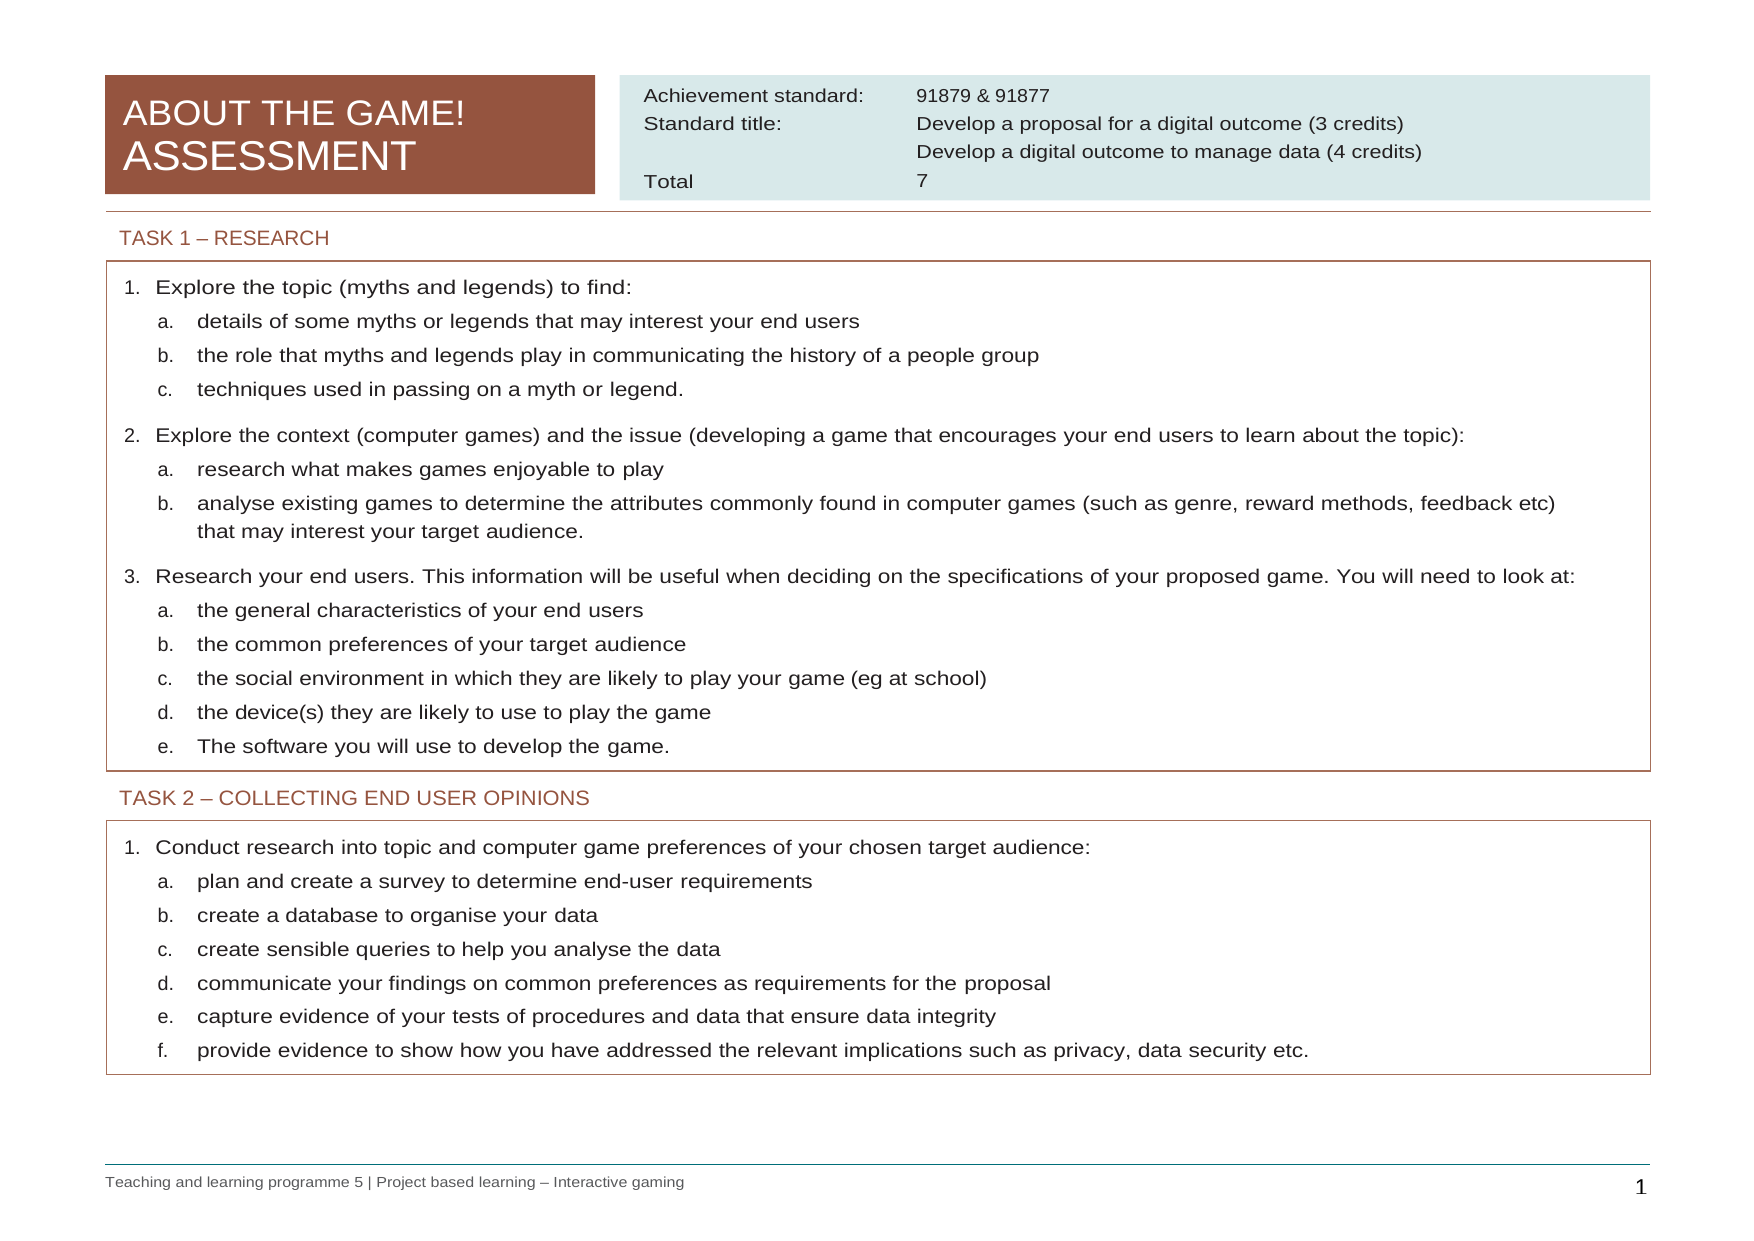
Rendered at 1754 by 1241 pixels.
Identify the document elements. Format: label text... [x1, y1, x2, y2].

table_header TASK 1 – RESEARCH [106, 212, 1651, 260]
table_cell Explore the topic (myths and legends) to find: details of some myths or legends that may interest your end users the role that myths and legends play in communicating the history of a people group techniques used in passing on a myth or legend. Explore the context (computer games) and the issue (developing a game that encourages your end users to learn about the topic): research what makes games enjoyable to play analyse existing games to determine the attributes commonly found in computer games (such as genre, reward methods, feedback etc) that may interest your target audience. Research your end users. This information will be useful when deciding on the specifications of your proposed game. You will need to look at: the general characteristics of your end users the common preferences of your target audience the social environment in which they are likely to play your game (eg at school) the device(s) they are likely to use to play the game The software you will use to develop the game. [107, 262, 1650, 770]
table_cell Conduct research into topic and computer game preferences of your chosen target audience: plan and create a survey to determine end-user requirements create a database to organise your data create sensible queries to help you analyse the data communicate your findings on common preferences as requirements for the proposal capture evidence of your tests of procedures and data that ensure data integrity provide evidence to show how you have addressed the relevant implications such as privacy, data security etc. [107, 821, 1650, 1074]
table_cell TASK 2 – COLLECTING END USER OPINIONS [106, 772, 1651, 820]
